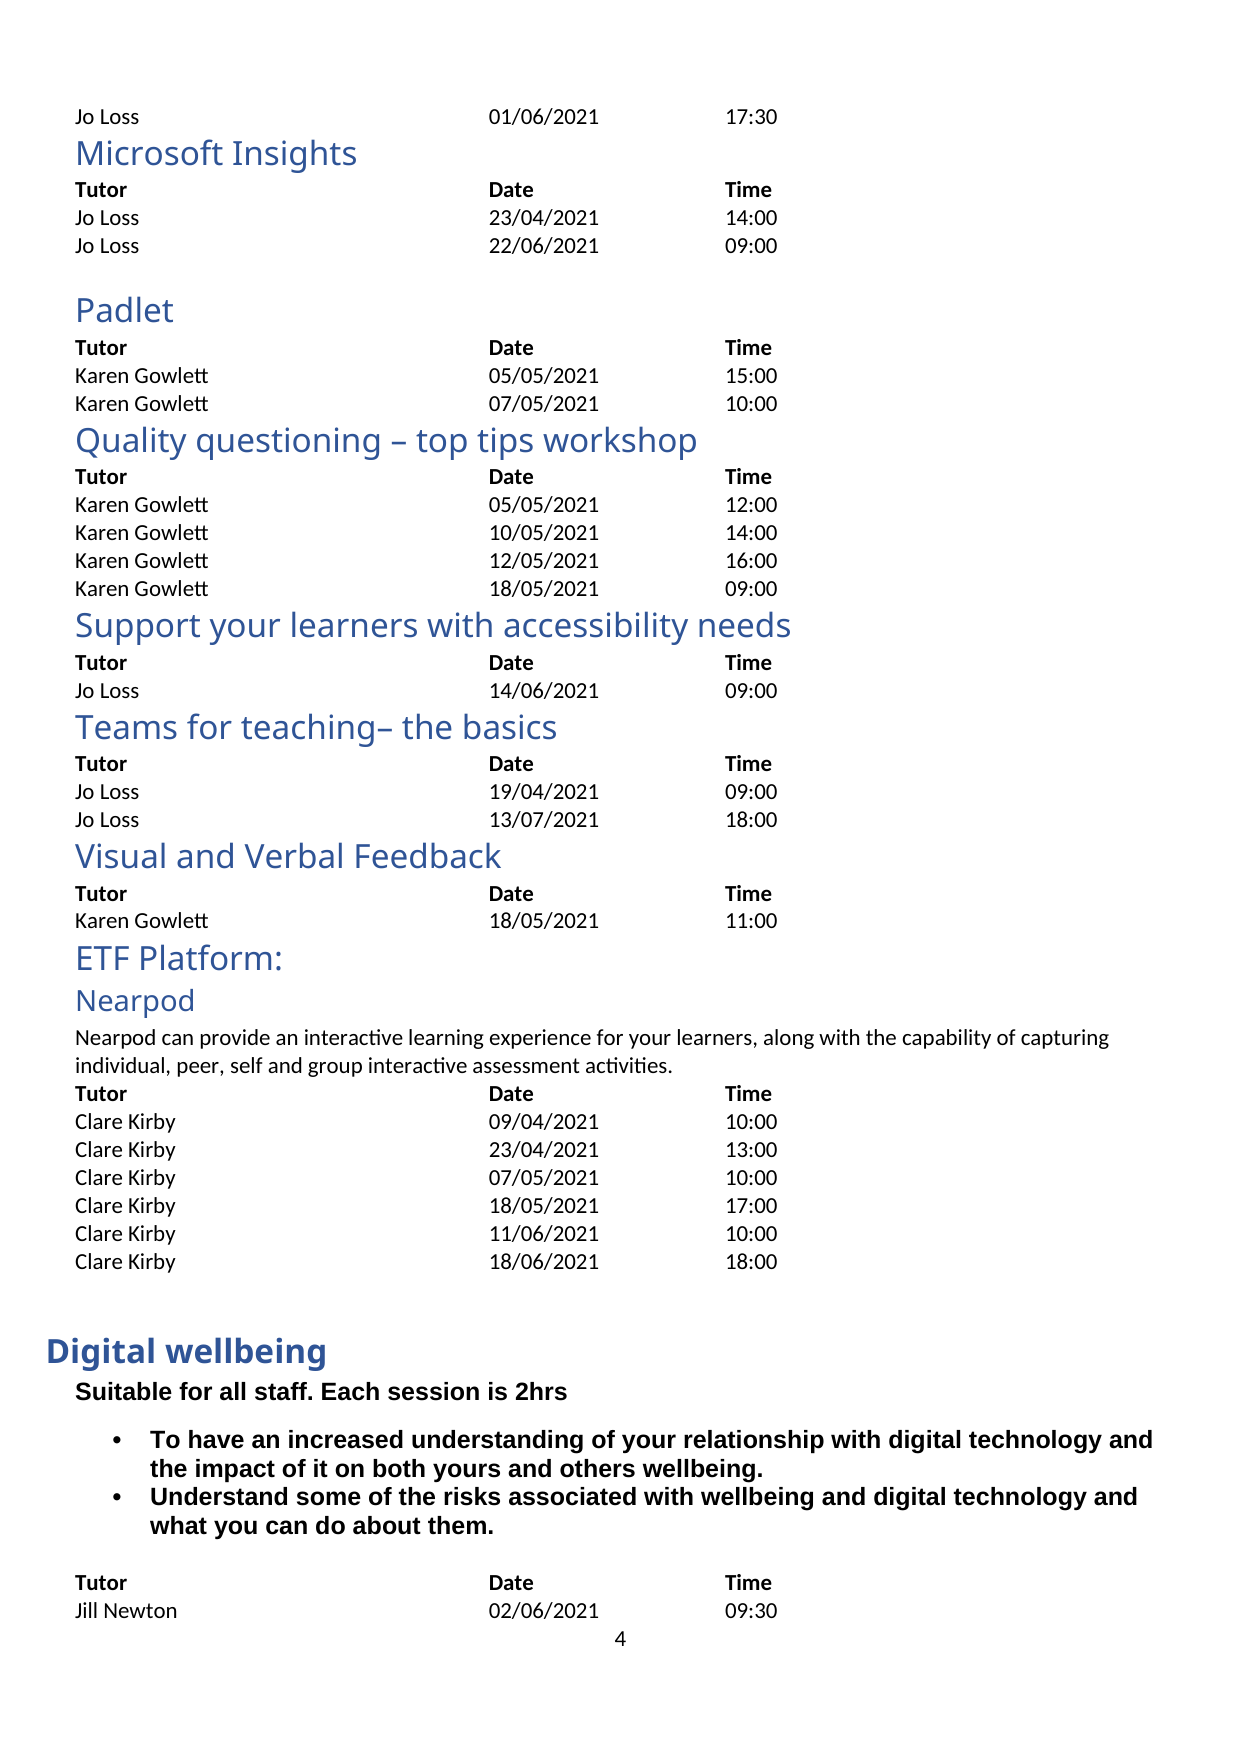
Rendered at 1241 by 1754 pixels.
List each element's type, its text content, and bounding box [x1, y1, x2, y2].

list Understand some of the risks associated with wellbeing and digital technology and what you can do about them. [112, 1482, 1165, 1540]
list To have an increased understanding of your relationship with digital technology and the impact of it on both yours and others wellbeing. [112, 1425, 1165, 1482]
text Tutor Date Time [75, 749, 1165, 777]
subtitle ETF Platform: [75, 935, 1165, 980]
subtitle Teams for teaching– the basics [75, 704, 1165, 749]
text Jo Loss 14/06/2021 09:00 [75, 676, 1165, 704]
text Tutor Date Time [75, 879, 1165, 907]
text Nearpod can provide an interactive learning experience for your learners, along with the capability of capturing individual, peer, self and group interactive assessment activities. [75, 1023, 1165, 1079]
subtitle Visual and Verbal Feedback [75, 833, 1165, 879]
text Clare Kirby 09/04/2021 10:00 [75, 1107, 1165, 1135]
text Jill Newton 02/06/2021 09:30 [75, 1596, 1165, 1624]
text Clare Kirby 18/05/2021 17:00 [75, 1191, 1165, 1219]
text Tutor Date Time [75, 648, 1165, 676]
subtitle Padlet [75, 287, 1165, 333]
text Karen Gowlett 05/05/2021 12:00 [75, 490, 1165, 518]
text Karen Gowlett 07/05/2021 10:00 [75, 389, 1165, 417]
subtitle Digital wellbeing [45, 1328, 1165, 1373]
text Tutor Date Time [75, 1079, 1165, 1107]
text Karen Gowlett 10/05/2021 14:00 [75, 518, 1165, 546]
subtitle Nearpod [75, 980, 1165, 1020]
text Clare Kirby 07/05/2021 10:00 [75, 1163, 1165, 1191]
subtitle Support your learners with accessibility needs [75, 602, 1165, 648]
text Tutor Date Time [75, 1568, 1165, 1596]
subtitle Quality questioning – top tips workshop [75, 417, 1165, 462]
text Karen Gowlett 12/05/2021 16:00 [75, 546, 1165, 574]
text Tutor Date Time [75, 333, 1165, 361]
text Jo Loss 13/07/2021 18:00 [75, 805, 1165, 833]
subtitle Microsoft Insights [75, 130, 1165, 175]
text Clare Kirby 23/04/2021 13:00 [75, 1135, 1165, 1163]
text Suitable for all staff. Each session is 2hrs [75, 1377, 1165, 1406]
text Karen Gowlett 18/05/2021 11:00 [75, 907, 1165, 935]
text Jo Loss 23/04/2021 14:00 [75, 203, 1165, 231]
text Tutor Date Time [75, 175, 1165, 203]
text Karen Gowlett 05/05/2021 15:00 [75, 361, 1165, 389]
text Clare Kirby 18/06/2021 18:00 [75, 1247, 1165, 1275]
text Karen Gowlett 18/05/2021 09:00 [75, 574, 1165, 602]
text Jo Loss 22/06/2021 09:00 [75, 231, 1165, 259]
text Jo Loss 01/06/2021 17:30 [75, 102, 1165, 130]
text Clare Kirby 11/06/2021 10:00 [75, 1219, 1165, 1247]
text Tutor Date Time [75, 462, 1165, 490]
text Jo Loss 19/04/2021 09:00 [75, 777, 1165, 805]
